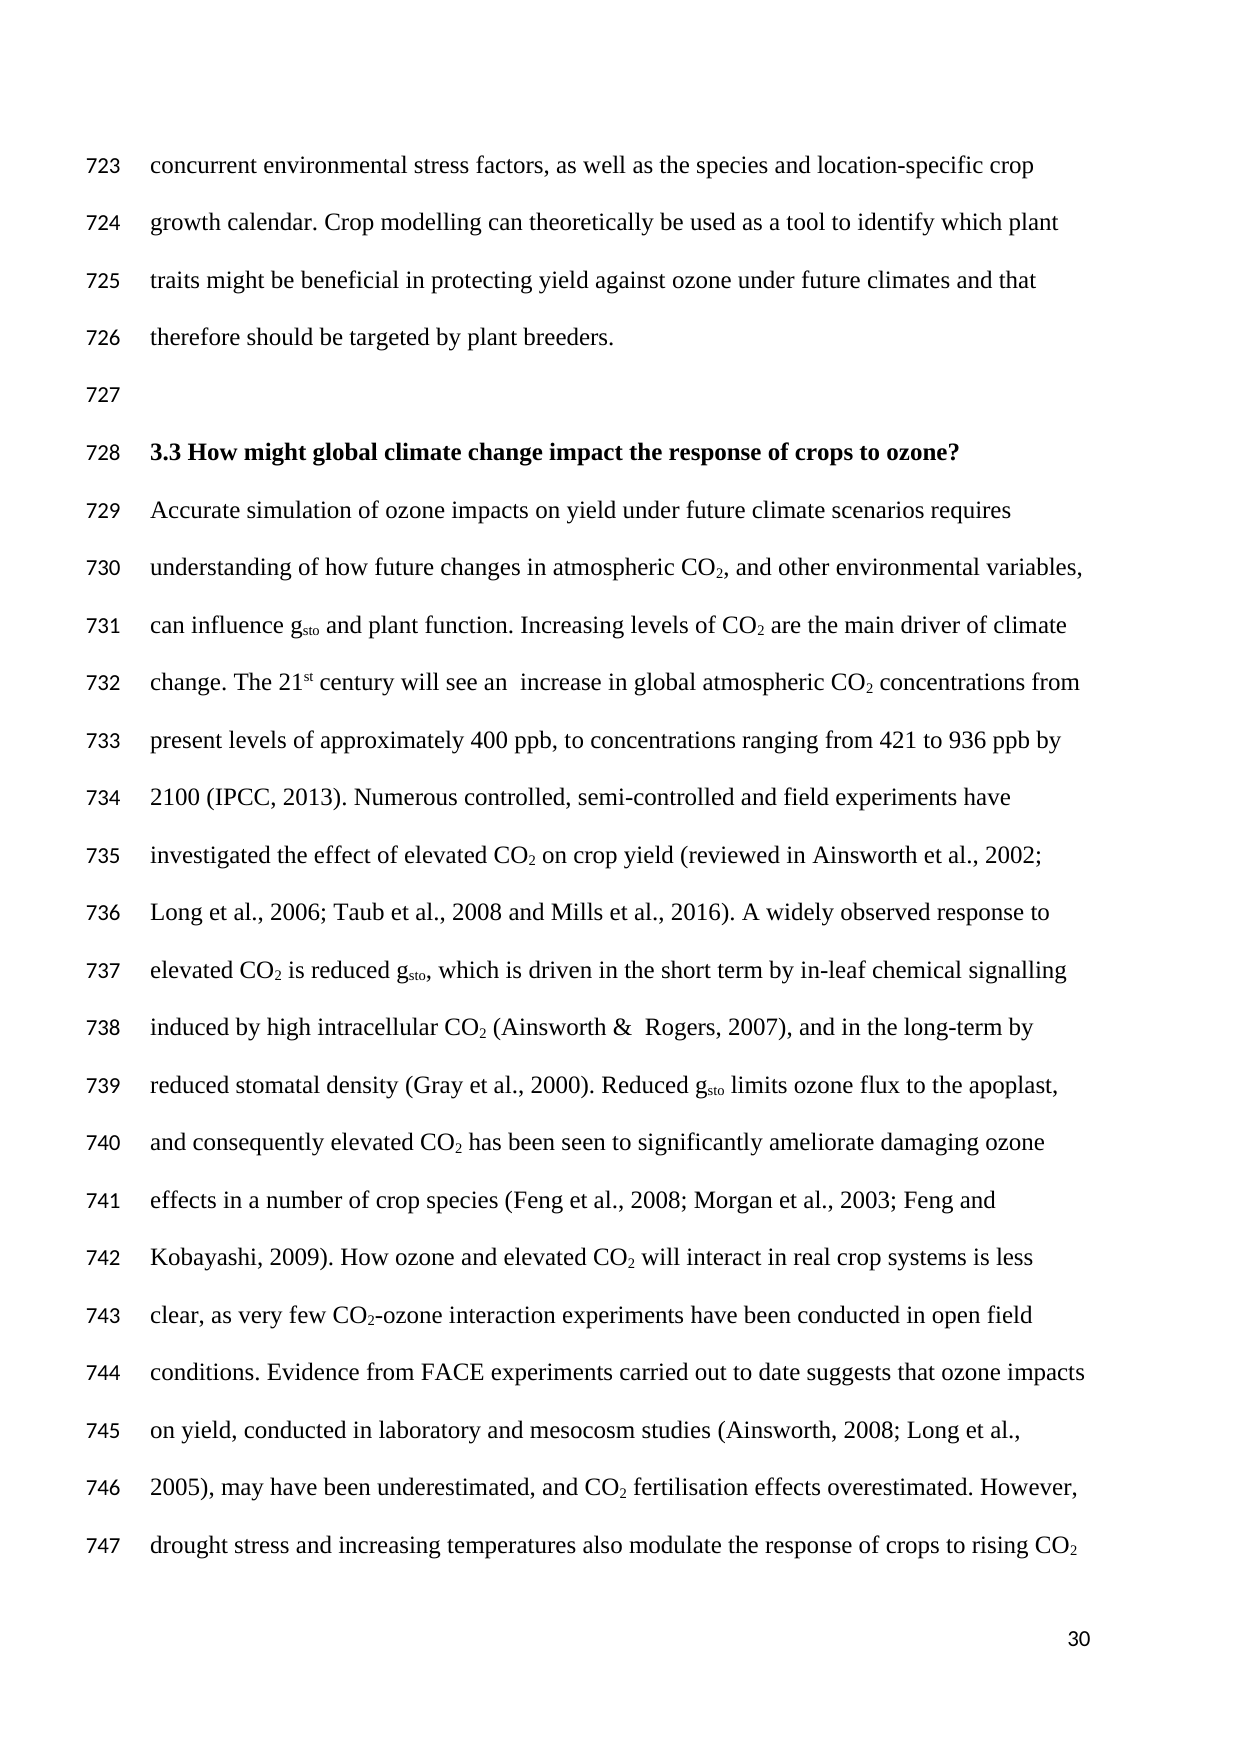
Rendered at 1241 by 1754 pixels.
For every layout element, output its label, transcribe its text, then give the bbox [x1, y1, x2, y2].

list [150, 150, 1090, 351]
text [150, 495, 1090, 1559]
list 3.3 How might global climate change impact the response of crops to ozone? [150, 437, 1090, 466]
